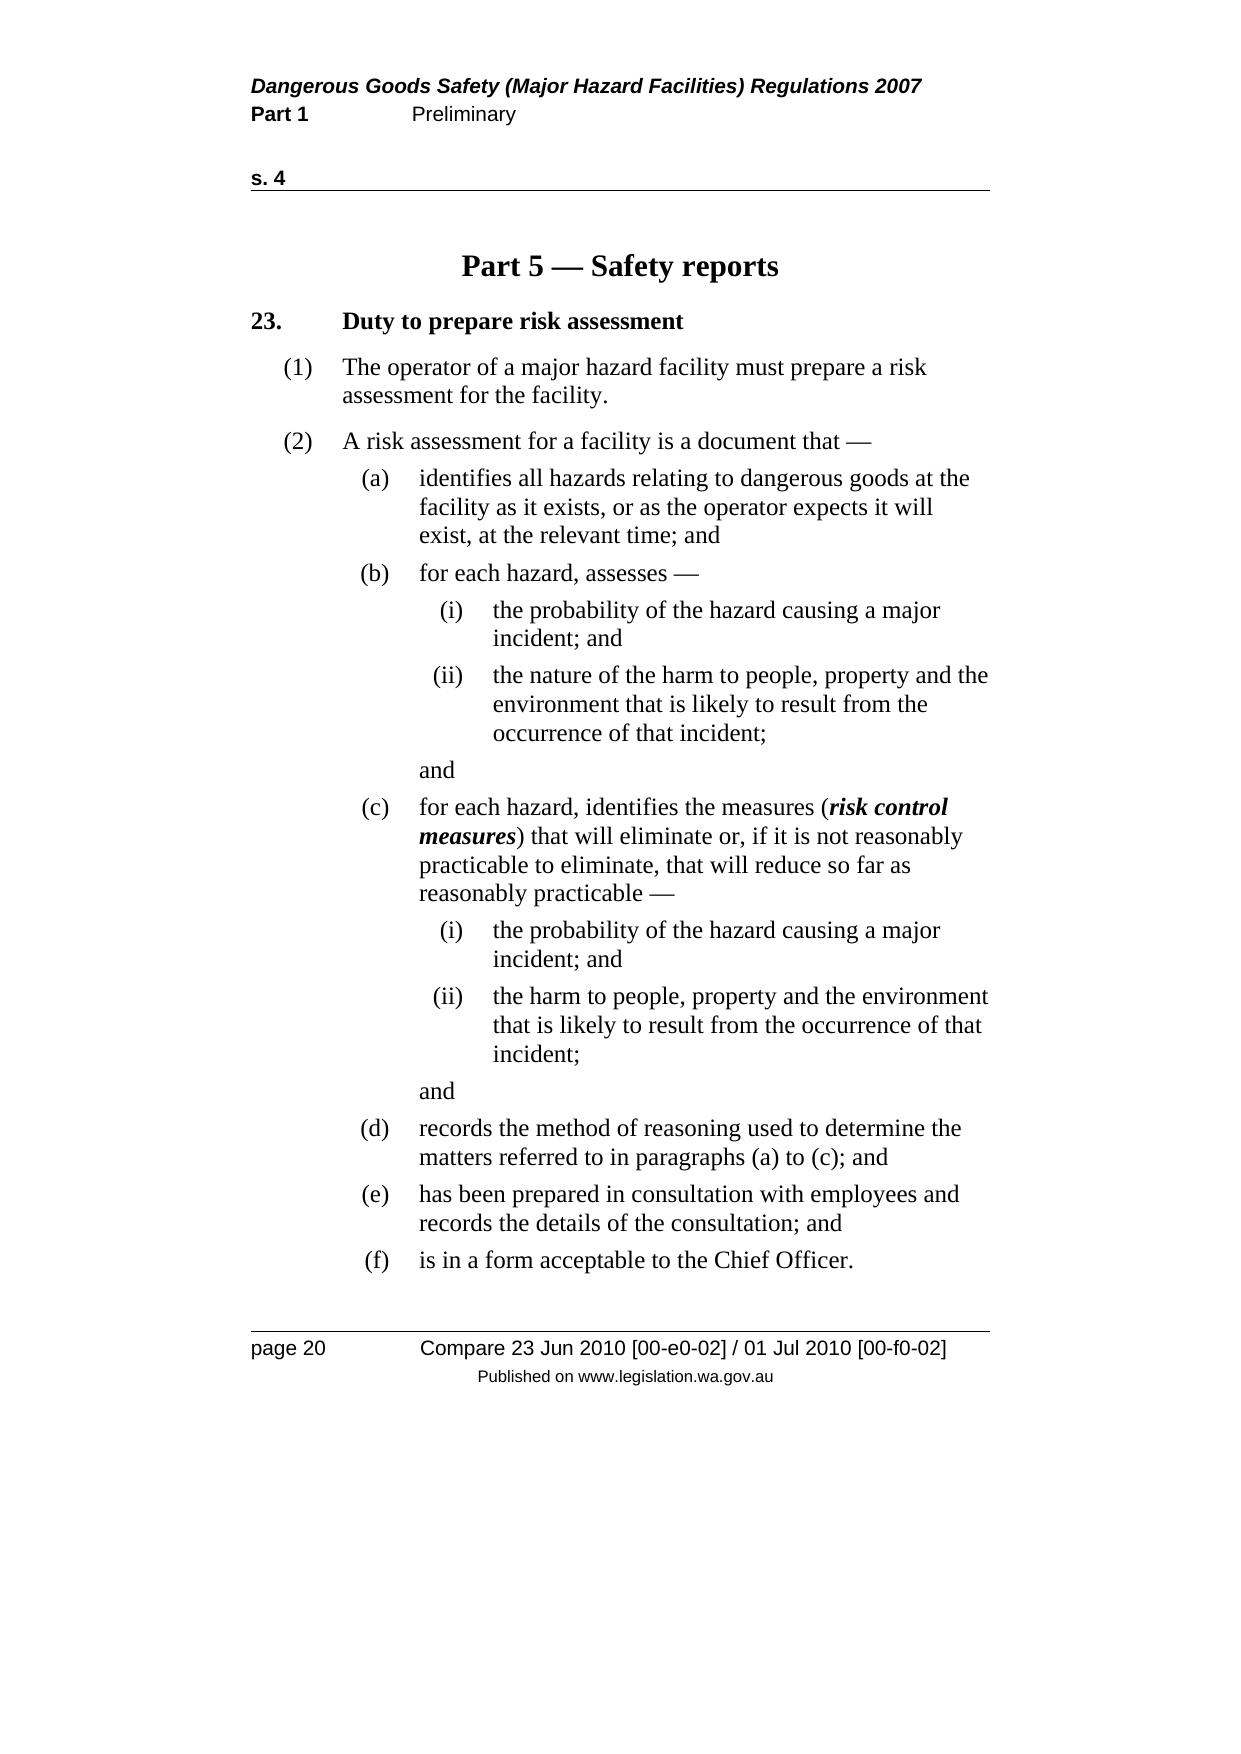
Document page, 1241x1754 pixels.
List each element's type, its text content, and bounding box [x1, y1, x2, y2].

text (f) is in a form acceptable to the Chief Officer. [251, 1245, 990, 1273]
text (b) for each hazard, assesses — [251, 558, 990, 586]
subtitle 23. Duty to prepare risk assessment [251, 306, 990, 335]
text (1) The operator of a major hazard facility must prepare a risk assessment for the facility. [251, 352, 990, 409]
subtitle Part 5 — Safety reports [251, 247, 990, 283]
text (ii) the nature of the harm to people, property and the environment that is likely to result from the occurrence of that incident; [251, 661, 990, 747]
text (2) A risk assessment for a facility is a document that — [251, 426, 990, 455]
text (i) the probability of the hazard causing a major incident; and [251, 595, 990, 652]
text and [251, 1076, 990, 1105]
text (d) records the method of reasoning used to determine the matters referred to in paragraphs (a) to (c); and [251, 1113, 990, 1171]
text (a) identifies all hazards relating to dangerous goods at the facility as it exists, or as the operator expects it will exist, at the relevant time; and [251, 463, 990, 549]
text (e) has been prepared in consultation with employees and records the details of the consultation; and [251, 1179, 990, 1236]
text (c) for each hazard, identifies the measures (risk control measures) that will eliminate or, if it is not reasonably practicable to eliminate, that will reduce so far as reasonably practicable — [251, 792, 990, 907]
text (ii) the harm to people, property and the environment that is likely to result from the occurrence of that incident; [251, 981, 990, 1068]
text (i) the probability of the hazard causing a major incident; and [251, 916, 990, 973]
text and [251, 755, 990, 784]
